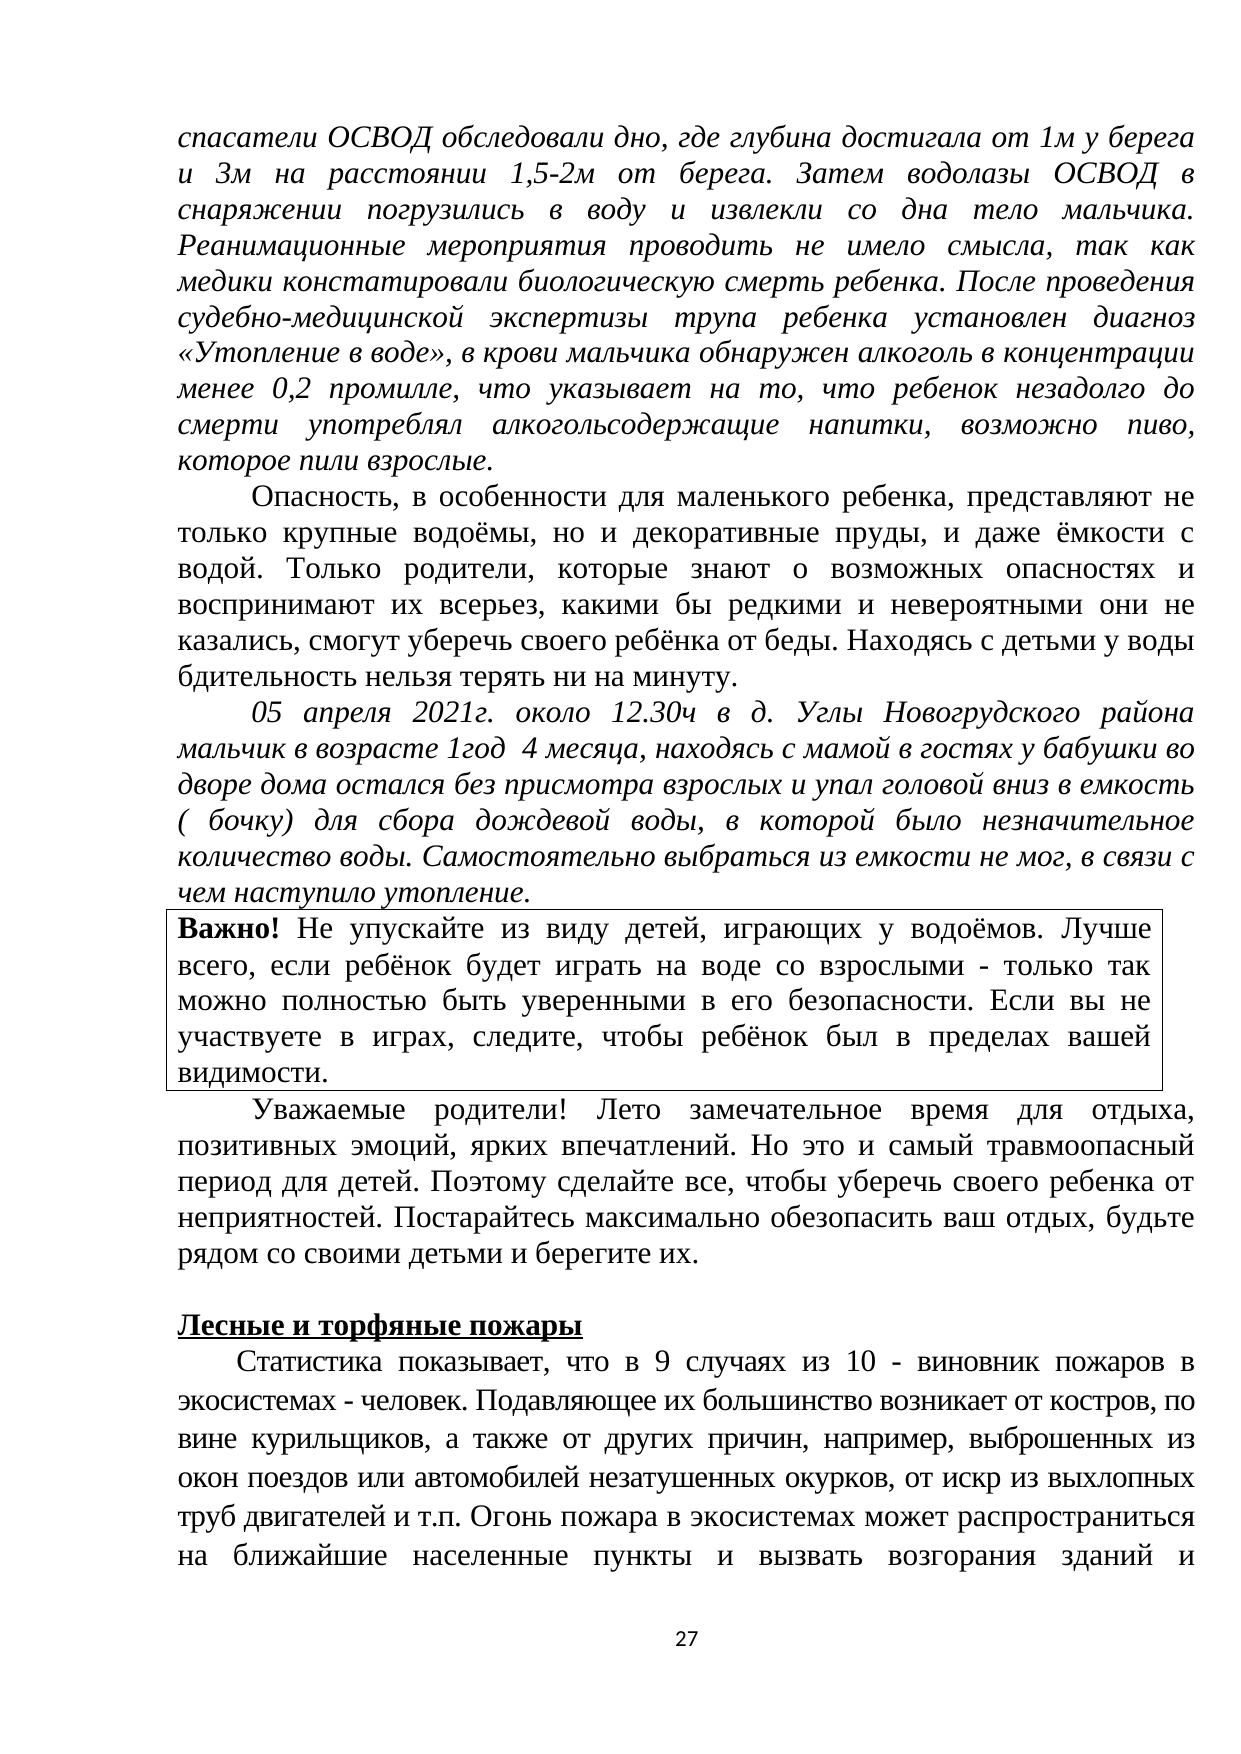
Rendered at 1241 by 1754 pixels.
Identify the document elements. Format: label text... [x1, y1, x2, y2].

table_header Важно! Не упускайте из виду детей, играющих у водоёмов. Лучше всего, если ребёнок будет играть на воде со взрослыми - только так можно полностью быть уверенными в его безопасности. Если вы не участвуете в играх, следите, чтобы ребёнок был в пределах вашей видимости. [167, 910, 1162, 1089]
text Уважаемые родители! Лето замечательное время для отдыха, позитивных эмоций, ярких впечатлений. Но это и самый травмоопасный период для детей. Поэтому сделайте все, чтобы уберечь своего ребенка от неприятностей. Постарайтесь максимально обезопасить ваш отдых, будьте рядом со своими детьми и берегите их. [177, 1091, 1196, 1270]
text Лесные и торфяные пожары [177, 1306, 1196, 1342]
text 05 апреля 2021г. около 12.30ч в д. Углы Новогрудского района мальчик в возрасте 1год 4 месяца, находясь с мамой в гостях у бабушки во дворе дома остался без присмотра взрослых и упал головой вниз в емкость ( бочку) для сбора дождевой воды, в которой было незначительное количество воды. Самостоятельно выбраться из емкости не мог, в связи с чем наступило утопление. [177, 693, 1196, 909]
text Опасность, в особенности для маленького ребенка, представляют не только крупные водоёмы, но и декоративные пруды, и даже ёмкости с водой. Только родители, которые знают о возможных опасностях и воспринимают их всерьез, какими бы редкими и невероятными они не казались, смогут уберечь своего ребёнка от беды. Находясь с детьми у воды бдительность нельзя терять ни на минуту. [177, 477, 1196, 693]
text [177, 118, 1196, 477]
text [177, 1342, 1196, 1572]
